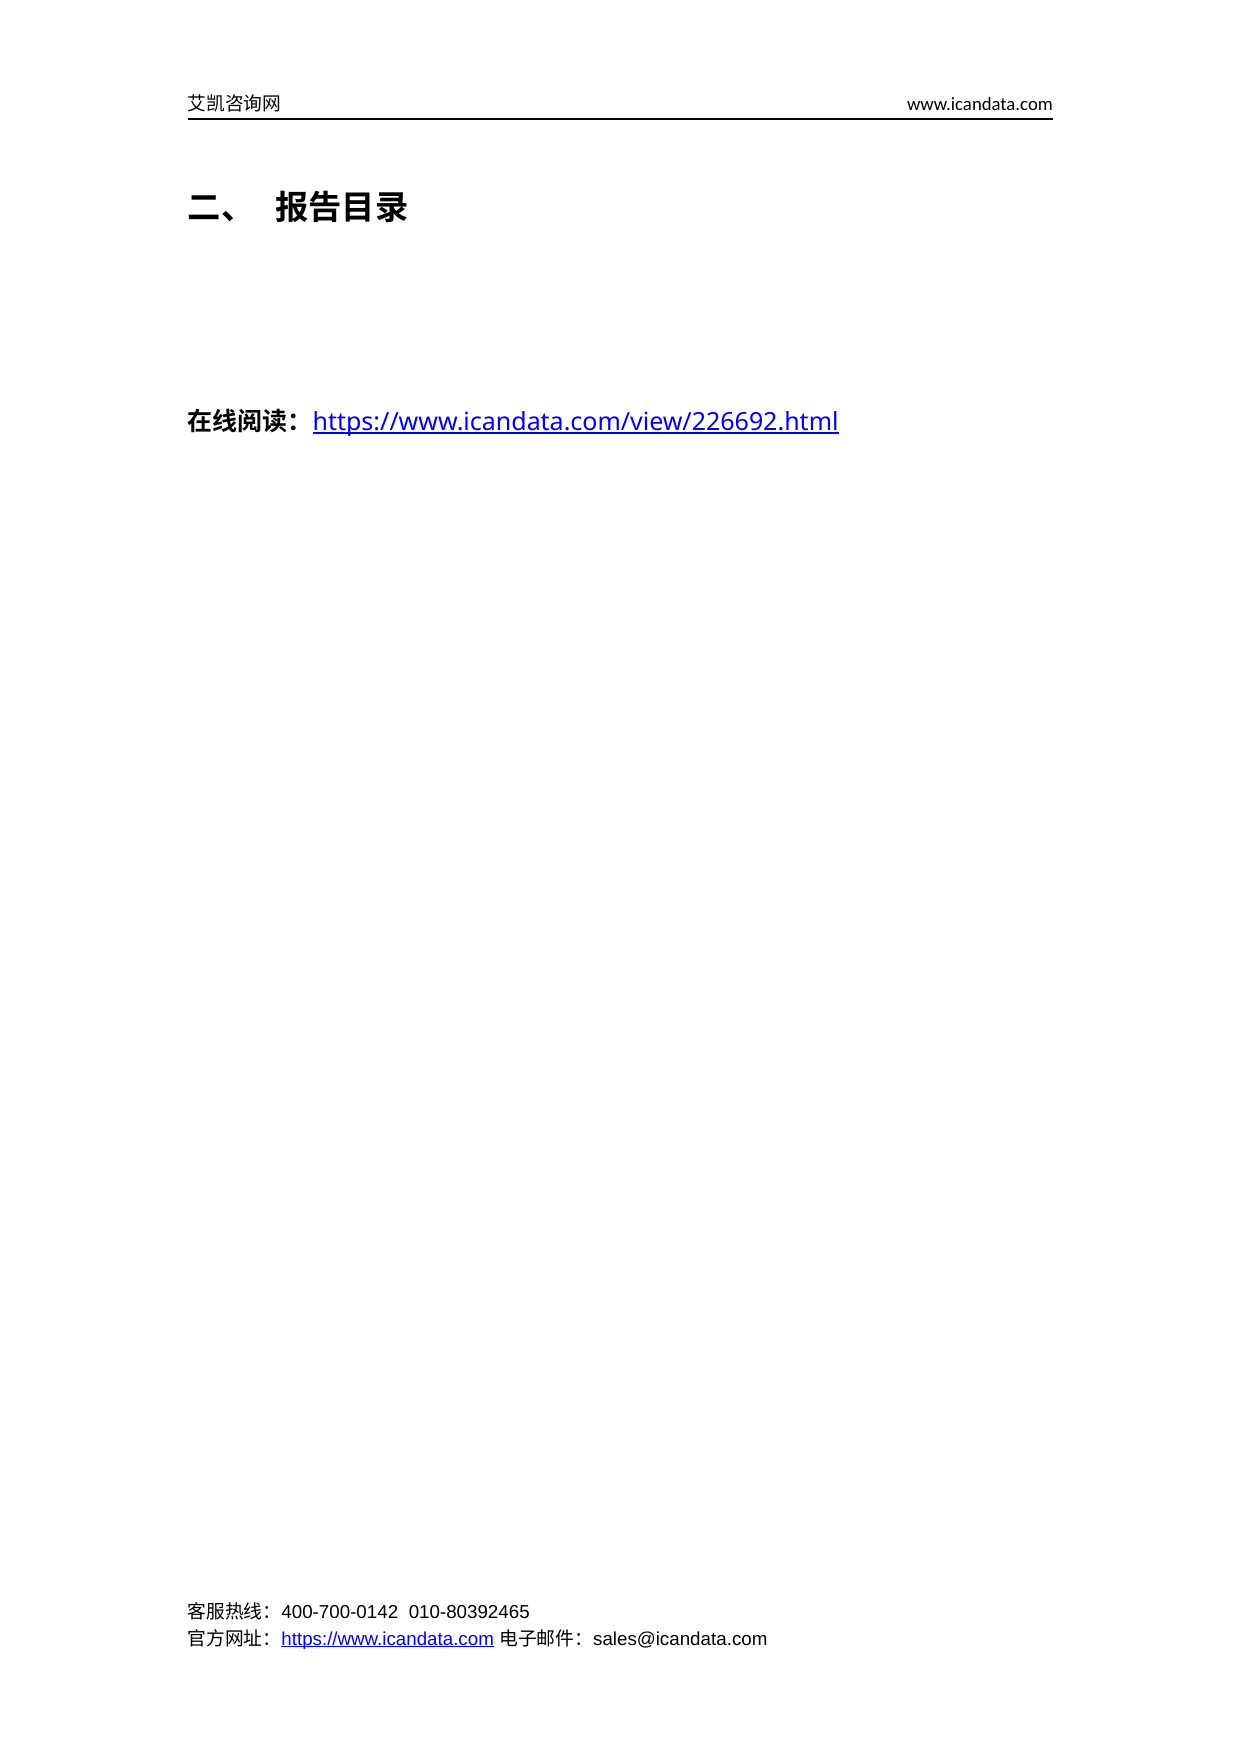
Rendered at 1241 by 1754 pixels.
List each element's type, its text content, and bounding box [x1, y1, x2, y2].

text 在线阅读：https://www.icandata.com/view/226692.html [187, 387, 1053, 452]
subtitle 报告目录 [187, 172, 1053, 237]
